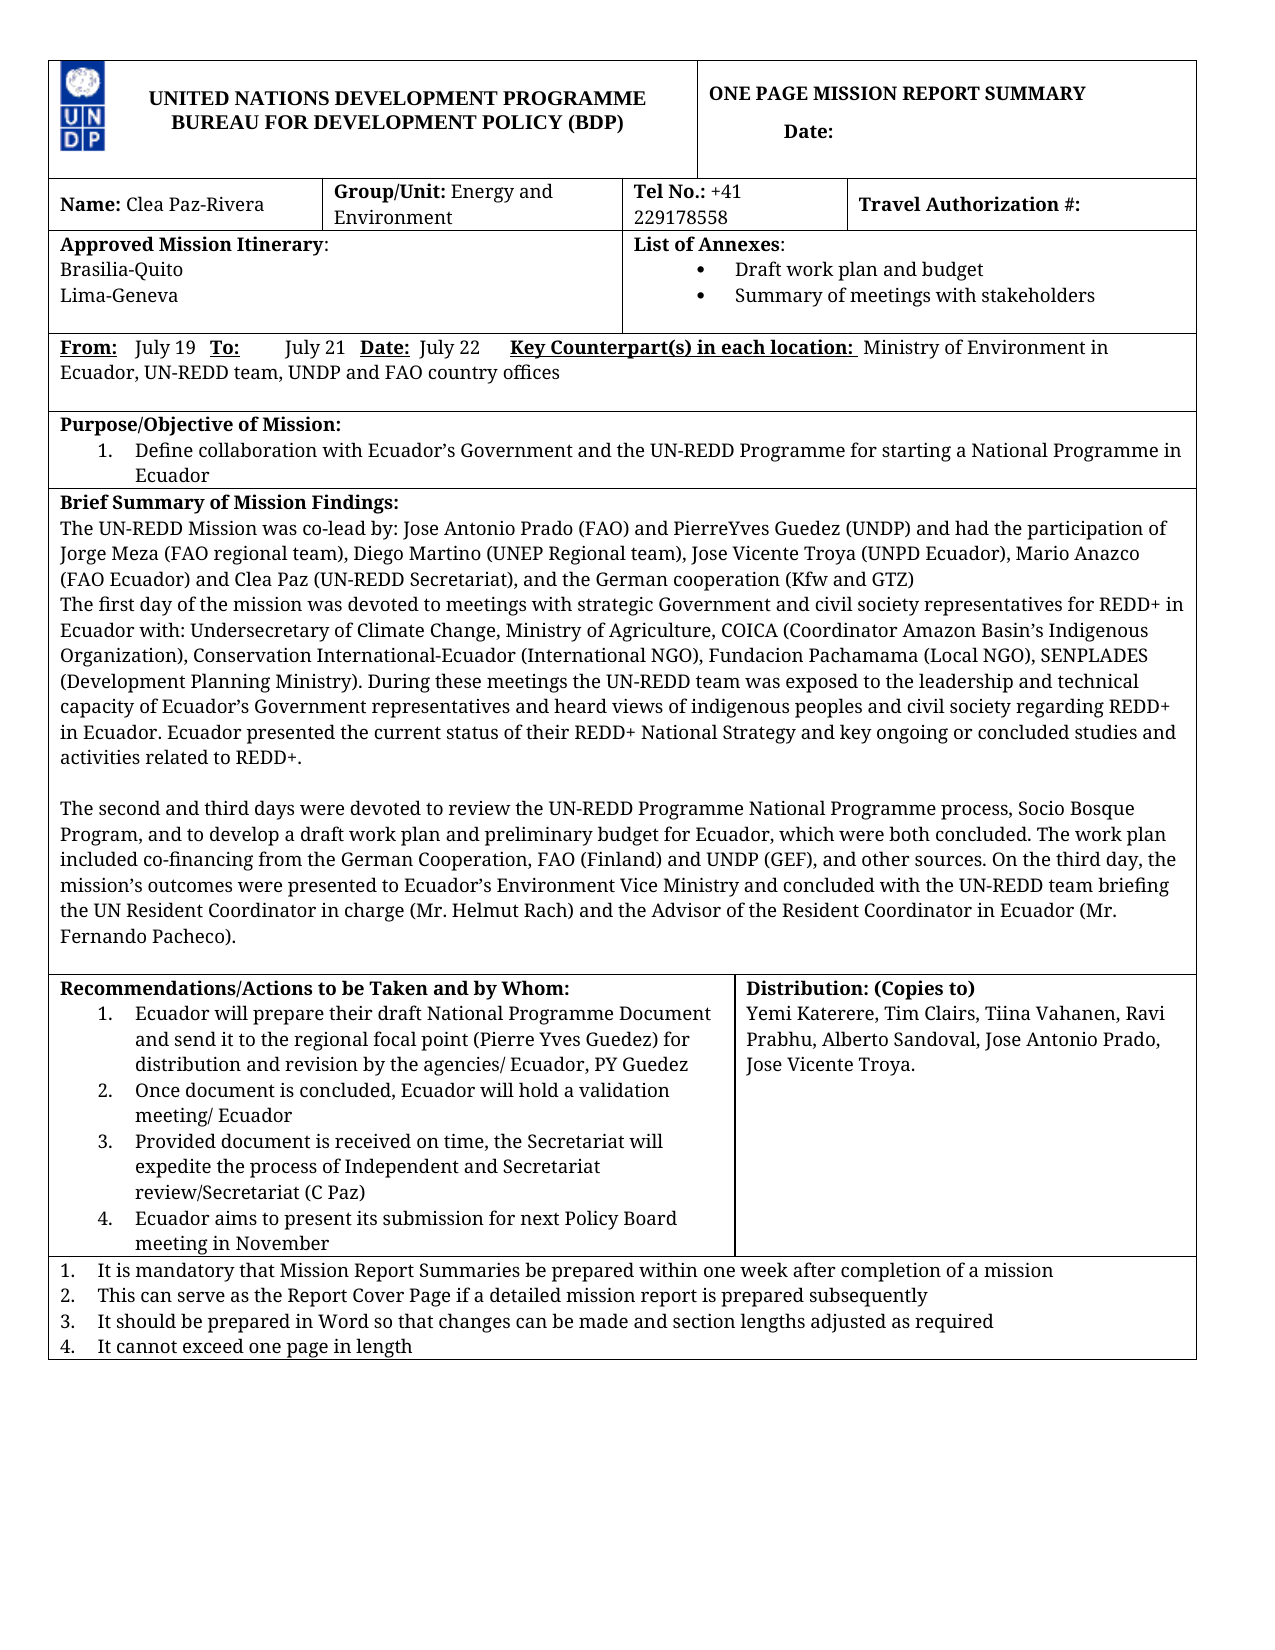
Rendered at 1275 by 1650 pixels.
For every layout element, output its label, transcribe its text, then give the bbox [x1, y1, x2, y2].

table_header [49, 61, 697, 178]
table_cell Brief Summary of Mission Findings: The UN-REDD Mission was co-lead by: Jose Antonio Prado (FAO) and PierreYves Guedez (UNDP) and had the participation of Jorge Meza (FAO regional team), Diego Martino (UNEP Regional team), Jose Vicente Troya (UNPD Ecuador), Mario Anazco (FAO Ecuador) and Clea Paz (UN-REDD Secretariat), and the German cooperation (Kfw and GTZ) The first day of the mission was devoted to meetings with strategic Government and civil society representatives for REDD+ in Ecuador with: Undersecretary of Climate Change, Ministry of Agriculture, COICA (Coordinator Amazon Basin’s Indigenous Organization), Conservation International-Ecuador (International NGO), Fundacion Pachamama (Local NGO), SENPLADES (Development Planning Ministry). During these meetings the UN-REDD team was exposed to the leadership and technical capacity of Ecuador’s Government representatives and heard views of indigenous peoples and civil society regarding REDD+ in Ecuador. Ecuador presented the current status of their REDD+ National Strategy and key ongoing or concluded studies and activities related to REDD+. The second and third days were devoted to review the UN-REDD Programme National Programme process, Socio Bosque Program, and to develop a draft work plan and preliminary budget for Ecuador, which were both concluded. The work plan included co-financing from the German Cooperation, FAO (Finland) and UNDP (GEF), and other sources. On the third day, the mission’s outcomes were presented to Ecuador’s Environment Vice Ministry and concluded with the UN-REDD team briefing the UN Resident Coordinator in charge (Mr. Helmut Rach) and the Advisor of the Resident Coordinator in Ecuador (Mr. Fernando Pacheco). [49, 489, 1196, 974]
table_cell Approved Mission Itinerary: Brasilia-Quito Lima-Geneva [49, 231, 622, 333]
table_cell Distribution: (Copies to) Yemi Katerere, Tim Clairs, Tiina Vahanen, Ravi Prabhu, Alberto Sandoval, Jose Antonio Prado, Jose Vicente Troya. [736, 975, 1196, 1256]
table_cell Recommendations/Actions to be Taken and by Whom: Ecuador will prepare their draft National Programme Document and send it to the regional focal point (Pierre Yves Guedez) for distribution and revision by the agencies/ Ecuador, PY Guedez Once document is concluded, Ecuador will hold a validation meeting/ Ecuador Provided document is received on time, the Secretariat will expedite the process of Independent and Secretariat review/Secretariat (C Paz) Ecuador aims to present its submission for next Policy Board meeting in November [49, 975, 734, 1256]
table_cell Travel Authorization #: [848, 179, 1196, 230]
table_cell Name: Clea Paz-Rivera [49, 179, 322, 230]
picture [60, 61, 106, 153]
table_cell List of Annexes: Draft work plan and budget Summary of meetings with stakeholders [623, 231, 1196, 333]
table_cell It is mandatory that Mission Report Summaries be prepared within one week after completion of a mission This can serve as the Report Cover Page if a detailed mission report is prepared subsequently It should be prepared in Word so that changes can be made and section lengths adjusted as required It cannot exceed one page in length [49, 1257, 1196, 1359]
table_cell Purpose/Objective of Mission: Define collaboration with Ecuador’s Government and the UN-REDD Programme for starting a National Programme in Ecuador [49, 412, 1196, 488]
table_cell From: July 19 To: July 21 Date: July 22 Key Counterpart(s) in each location: Ministry of Environment in Ecuador, UN-REDD team, UNDP and FAO country offices [49, 334, 1196, 411]
table_cell Tel No.: +41 229178558 [623, 179, 847, 230]
table_cell Group/Unit: Energy and Environment [323, 179, 622, 230]
table_header ONE PAGE MISSION REPORT SUMMARY Date: [698, 61, 1196, 178]
